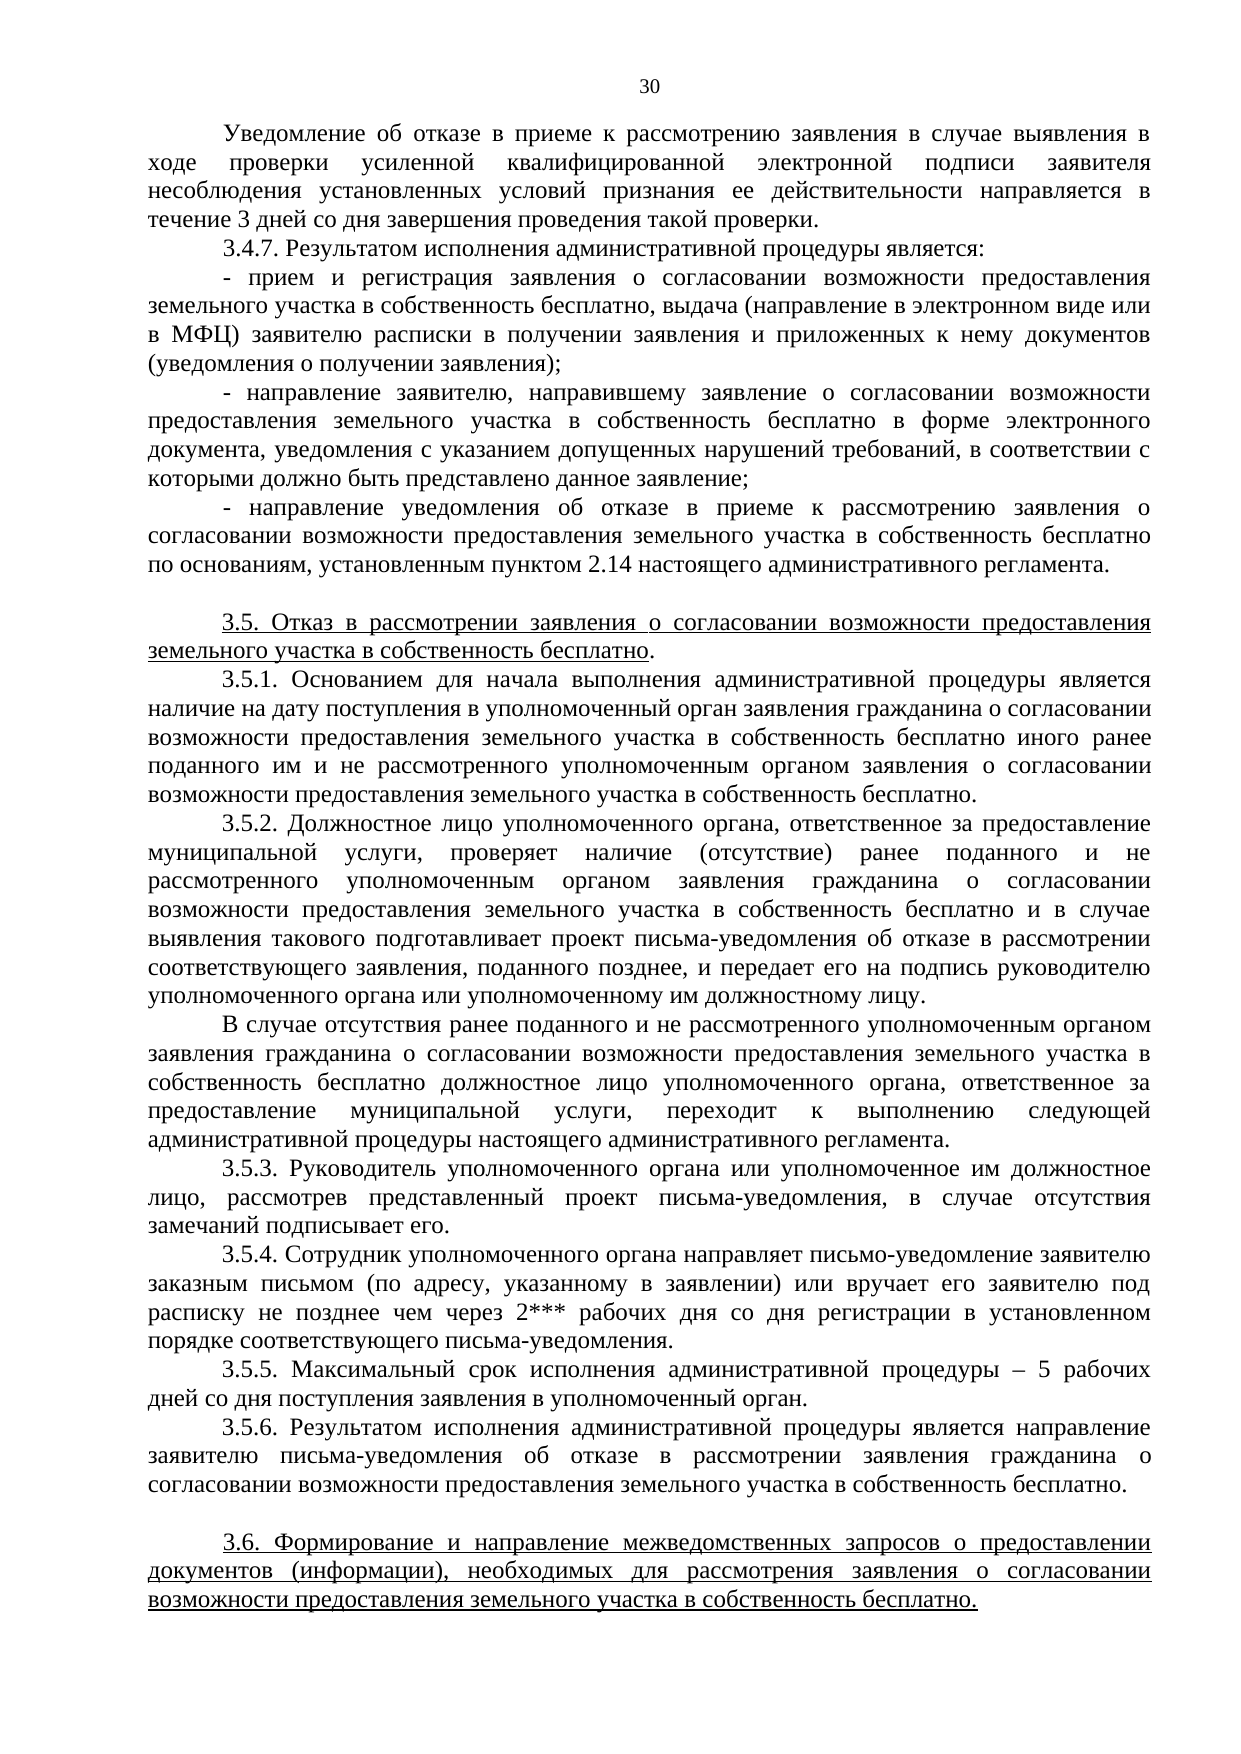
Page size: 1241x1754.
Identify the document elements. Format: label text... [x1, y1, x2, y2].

text 3.4.7. Результатом исполнения административной процедуры является: [148, 233, 1152, 262]
text 3.6. Формирование и направление межведомственных запросов о предоставлении документов (информации), необходимых для рассмотрения заявления о согласовании возможности предоставления земельного участка в собственность бесплатно. [148, 1527, 1152, 1581]
text 3.5.6. Результатом исполнения административной процедуры является направление заявителю письма-уведомления об отказе в рассмотрении заявления гражданина о согласовании возможности предоставления земельного участка в собственность бесплатно. [148, 1412, 1152, 1498]
text 3.5.2. Должностное лицо уполномоченного органа, ответственное за предоставление муниципальной услуги, проверяет наличие (отсутствие) ранее поданного и не рассмотренного уполномоченным органом заявления гражданина о согласовании возможности предоставления земельного участка в собственность бесплатно и в случае выявления такового подготавливает проект письма-уведомления об отказе в рассмотрении соответствующего заявления, поданного позднее, и передает его на подпись руководителю уполномоченного органа или уполномоченному им должностному лицу. [148, 808, 1152, 1009]
text 3.5.4. Сотрудник уполномоченного органа направляет письмо-уведомление заявителю заказным письмом (по адресу, указанному в заявлении) или вручает его заявителю под расписку не позднее чем через 2*** рабочих дня со дня регистрации в установленном порядке соответствующего письма-уведомления. [148, 1239, 1152, 1354]
text 3.6. Формирование и направление межведомственных запросов о предоставлении документов (информации), необходимых для рассмотрения заявления о согласовании возможности предоставления земельного участка в собственность бесплатно. [148, 1582, 1152, 1613]
text В случае отсутствия ранее поданного и не рассмотренного уполномоченным органом заявления гражданина о согласовании возможности предоставления земельного участка в собственность бесплатно должностное лицо уполномоченного органа, ответственное за предоставление муниципальной услуги, переходит к выполнению следующей административной процедуры настоящего административного регламента. [148, 1009, 1152, 1153]
text Уведомление об отказе в приеме к рассмотрению заявления в случае выявления в ходе проверки усиленной квалифицированной электронной подписи заявителя несоблюдения установленных условий признания ее действительности направляется в течение 3 дней со дня завершения проведения такой проверки. [148, 118, 1152, 233]
text 3.5. Отказ в рассмотрении заявления о согласовании возможности предоставления земельного участка в собственность бесплатно. [148, 607, 1152, 664]
text 3.5.1. Основанием для начала выполнения административной процедуры является наличие на дату поступления в уполномоченный орган заявления гражданина о согласовании возможности предоставления земельного участка в собственность бесплатно иного ранее поданного им и не рассмотренного уполномоченным органом заявления о согласовании возможности предоставления земельного участка в собственность бесплатно. [148, 664, 1152, 808]
text - направление уведомления об отказе в приеме к рассмотрению заявления о согласовании возможности предоставления земельного участка в собственность бесплатно по основаниям, установленным пунктом 2.14 настоящего административного регламента. [148, 492, 1152, 578]
text - направление заявителю, направившему заявление о согласовании возможности предоставления земельного участка в собственность бесплатно в форме электронного документа, уведомления с указанием допущенных нарушений требований, в соответствии с которыми должно быть представлено данное заявление; [148, 377, 1152, 492]
text 3.5.3. Руководитель уполномоченного органа или уполномоченное им должностное лицо, рассмотрев представленный проект письма-уведомления, в случае отсутствия замечаний подписывает его. [148, 1153, 1152, 1239]
text - прием и регистрация заявления о согласовании возможности предоставления земельного участка в собственность бесплатно, выдача (направление в электронном виде или в МФЦ) заявителю расписки в получении заявления и приложенных к нему документов (уведомления о получении заявления); [148, 262, 1152, 377]
text 3.5.5. Максимальный срок исполнения административной процедуры – 5 рабочих дней со дня поступления заявления в уполномоченный орган. [148, 1354, 1152, 1412]
